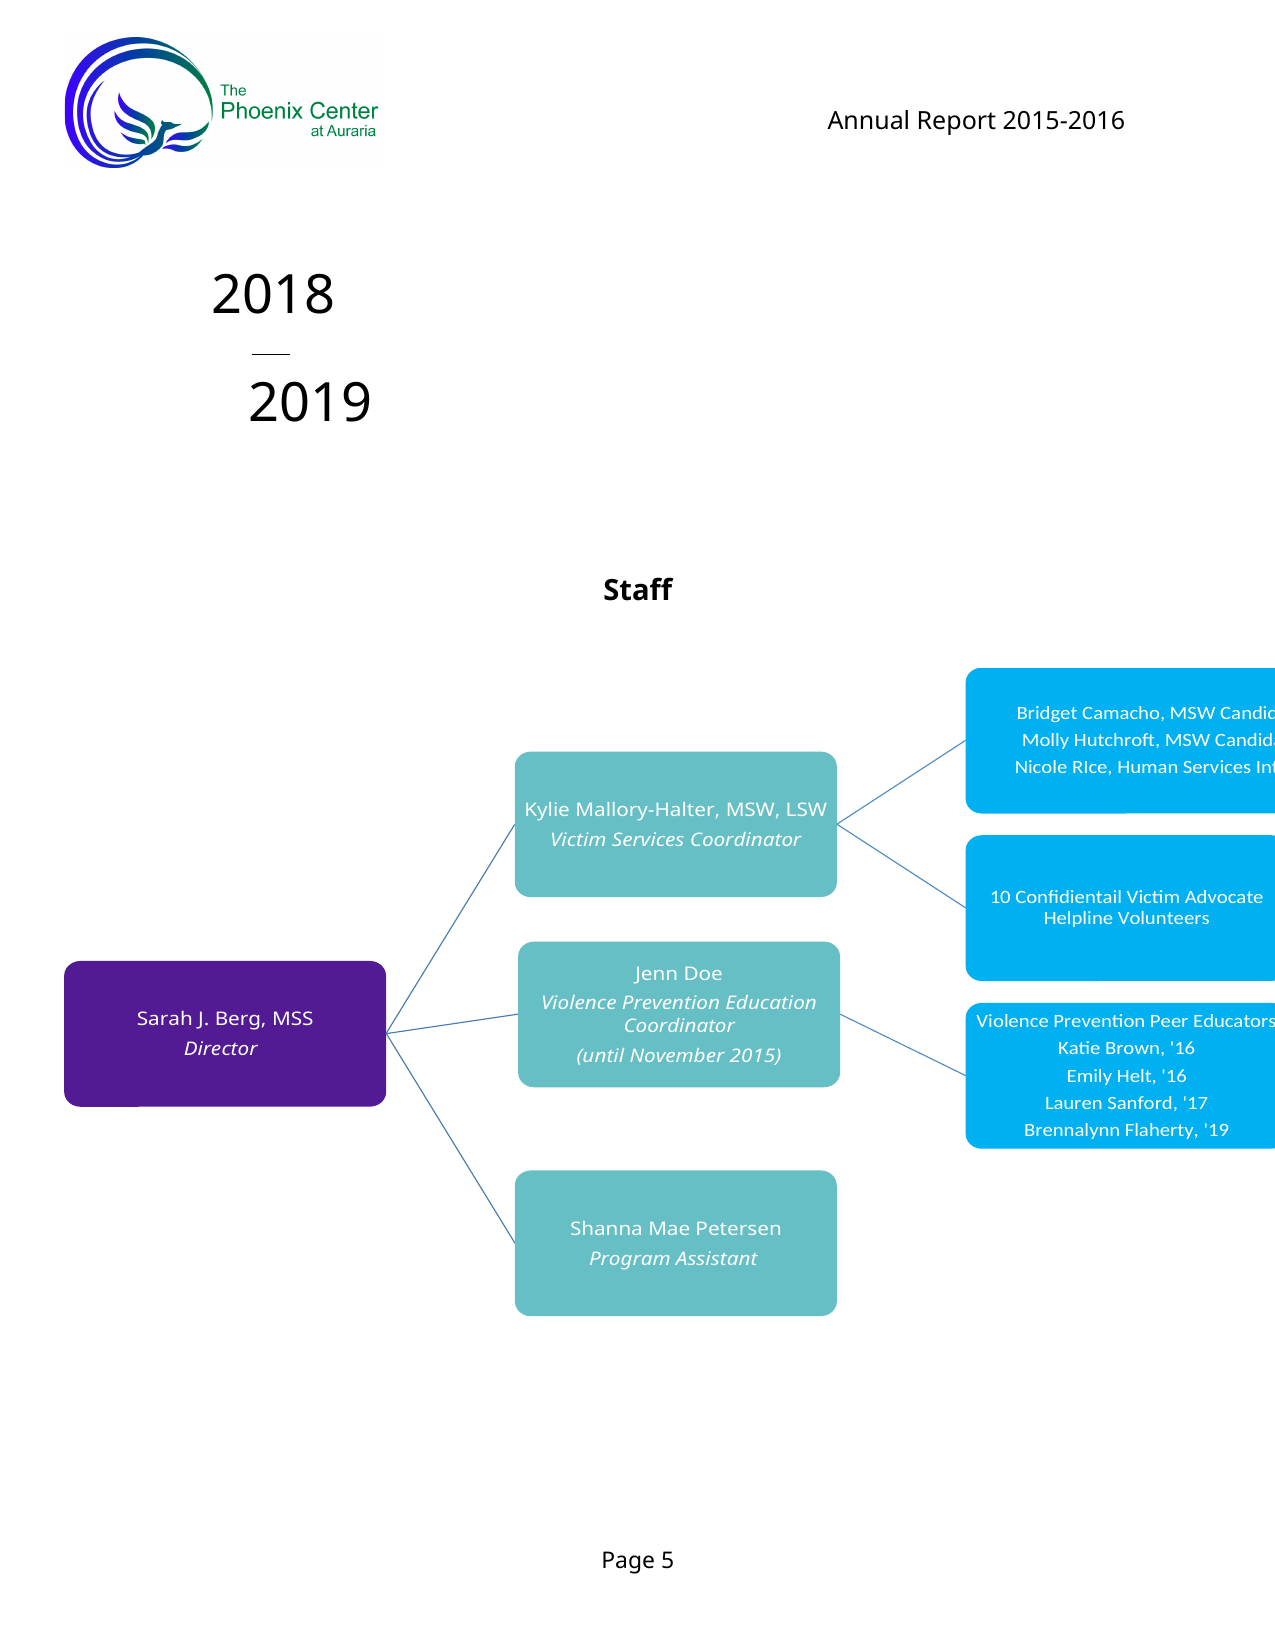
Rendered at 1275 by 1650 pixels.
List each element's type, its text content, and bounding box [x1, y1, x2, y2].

text Staff [150, 570, 1125, 609]
picture [64, 37, 384, 168]
